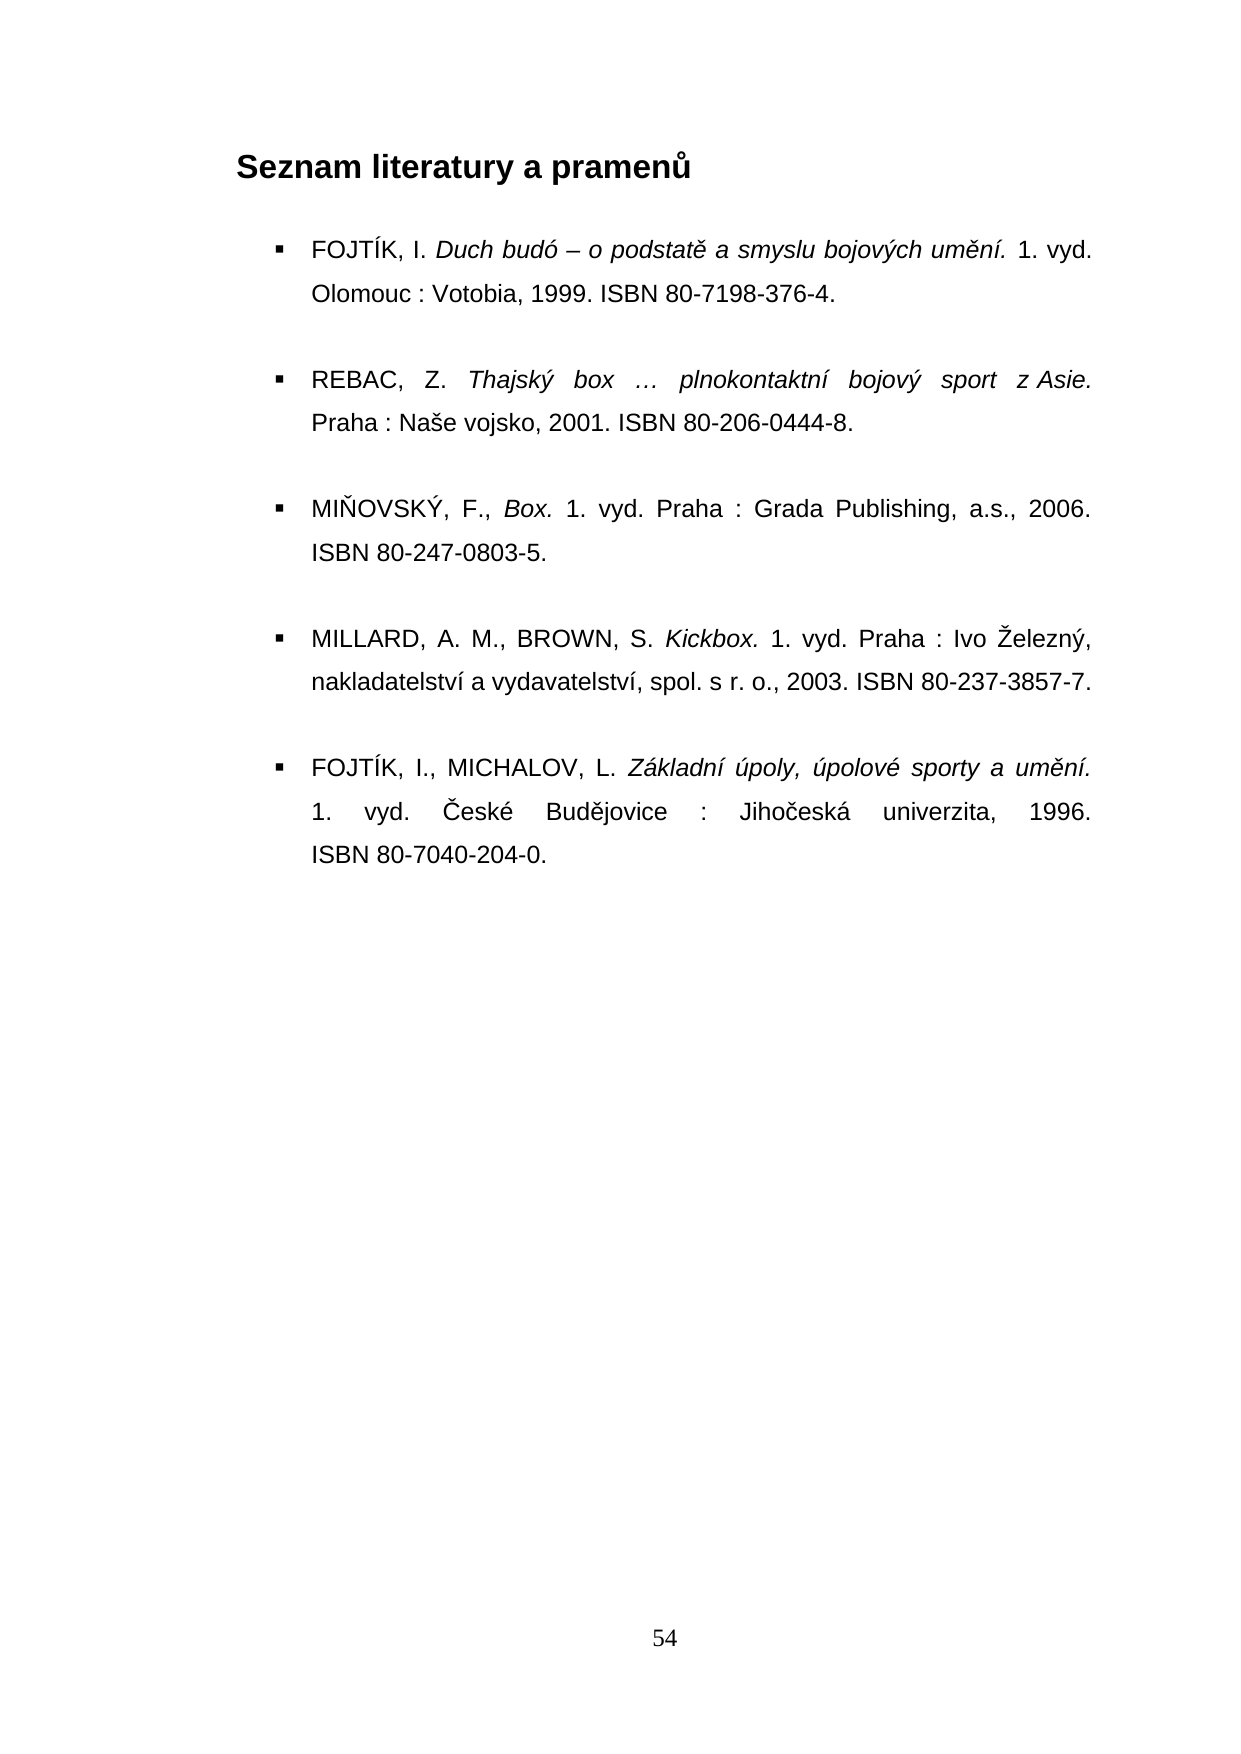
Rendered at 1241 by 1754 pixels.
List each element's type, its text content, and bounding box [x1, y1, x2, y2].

subtitle Seznam literatury a pramenů [236, 148, 1093, 186]
list MIŇOVSKÝ, F., Box. 1. vyd. Praha : Grada Publishing, a.s., 2006. ISBN 80-247-0803-5. [274, 494, 1093, 566]
list FOJTÍK, I., MICHALOV, L. Základní úpoly, úpolové sporty a umění. 1. vyd. České Budějovice : Jihočeská univerzita, 1996. ISBN 80-7040-204-0. [274, 753, 1093, 868]
list MILLARD, A. M., BROWN, S. Kickbox. 1. vyd. Praha : Ivo Železný, nakladatelství a vydavatelství, spol. s r. o., 2003. ISBN 80-237-3857-7. [274, 624, 1093, 696]
list REBAC, Z. Thajský box … plnokontaktní bojový sport z Asie. Praha : Naše vojsko, 2001. ISBN 80-206-0444-8. [274, 365, 1093, 437]
list FOJTÍK, I. Duch budó – o podstatě a smyslu bojových umění. 1. vyd. Olomouc : Votobia, 1999. ISBN 80-7198-376-4. [274, 235, 1093, 307]
